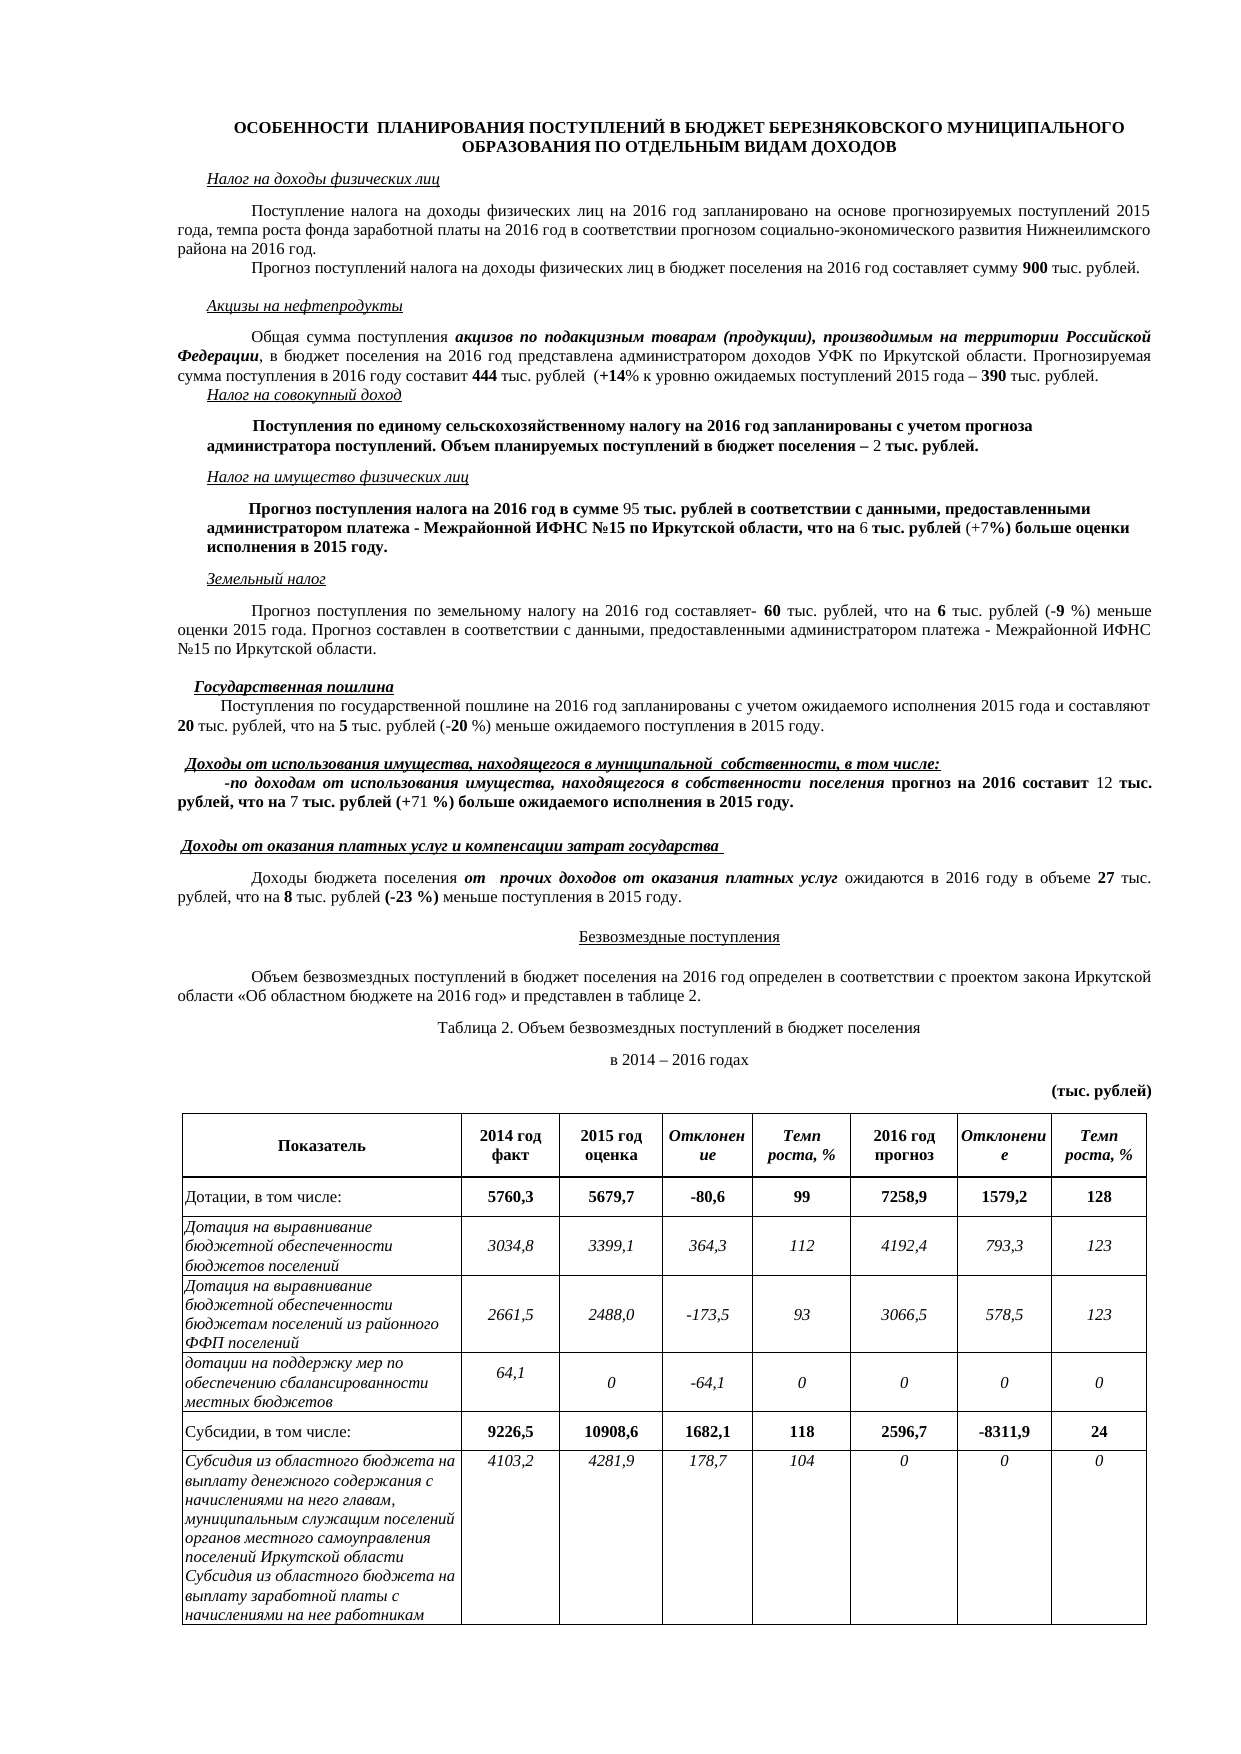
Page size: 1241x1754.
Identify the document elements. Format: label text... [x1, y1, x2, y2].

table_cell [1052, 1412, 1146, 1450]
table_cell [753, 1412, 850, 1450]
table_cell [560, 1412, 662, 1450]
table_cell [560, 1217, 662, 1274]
text Поступления по государственной пошлине на 2016 год запланированы с учетом ожидаемого исполнения 2015 года и составляют 20 тыс. рублей, что на 5 тыс. рублей (-20 %) меньше ожидаемого поступления в 2015 году. [177, 696, 1152, 734]
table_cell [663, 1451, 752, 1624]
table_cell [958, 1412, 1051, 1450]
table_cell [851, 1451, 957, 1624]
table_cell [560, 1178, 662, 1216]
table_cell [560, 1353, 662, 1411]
text Налог на совокупный доход [207, 384, 1152, 404]
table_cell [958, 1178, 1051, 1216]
text Поступления по единому сельскохозяйственному налогу на 2016 год запланированы с учетом прогноза администратора поступлений. Объем планируемых поступлений в бюджет поселения – 2 тыс. рублей. [207, 416, 1152, 454]
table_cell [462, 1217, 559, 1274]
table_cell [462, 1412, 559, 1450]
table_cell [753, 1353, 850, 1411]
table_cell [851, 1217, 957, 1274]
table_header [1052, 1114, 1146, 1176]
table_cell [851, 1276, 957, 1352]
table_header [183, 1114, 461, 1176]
text Доходы бюджета поселения от прочих доходов от оказания платных услуг ожидаются в 2016 году в объеме 27 тыс. рублей, что на 8 тыс. рублей (-23 %) меньше поступления в 2015 году. [177, 868, 1152, 906]
text Государственная пошлина [177, 677, 1152, 696]
text ОСОБЕННОСТИ ПЛАНИРОВАНИЯ ПОСТУПЛЕНИЙ В БЮДЖЕТ БЕРЕЗНЯКОВСКОГО МУНИЦИПАЛЬНОГО ОБРАЗОВАНИЯ ПО ОТДЕЛЬНЫМ ВИДАМ ДОХОДОВ [207, 118, 1152, 156]
text Объем безвозмездных поступлений в бюджет поселения на 2016 год определен в соответствии с проектом закона Иркутской области «Об областном бюджете на 2016 год» и представлен в таблице 2. [177, 967, 1152, 1005]
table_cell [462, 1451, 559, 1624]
text Таблица 2. Объем безвозмездных поступлений в бюджет поселения [207, 1018, 1152, 1037]
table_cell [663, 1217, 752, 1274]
text Акцизы на нефтепродукты [207, 296, 1152, 314]
text Прогноз поступления налога на 2016 год в сумме 95 тыс. рублей в соответствии с данными, предоставленными администратором платежа - Межрайонной ИФНС №15 по Иркутской области, что на 6 тыс. рублей (+7%) больше оценки исполнения в 2015 году. [207, 499, 1152, 556]
text Общая сумма поступления акцизов по подакцизным товарам (продукции), производимым на территории Российской Федерации, в бюджет поселения на 2016 год представлена администратором доходов УФК по Иркутской области. Прогнозируемая сумма поступления в 2016 году составит 444 тыс. рублей (+14% к уровню ожидаемых поступлений 2015 года – 390 тыс. рублей. [177, 327, 1152, 384]
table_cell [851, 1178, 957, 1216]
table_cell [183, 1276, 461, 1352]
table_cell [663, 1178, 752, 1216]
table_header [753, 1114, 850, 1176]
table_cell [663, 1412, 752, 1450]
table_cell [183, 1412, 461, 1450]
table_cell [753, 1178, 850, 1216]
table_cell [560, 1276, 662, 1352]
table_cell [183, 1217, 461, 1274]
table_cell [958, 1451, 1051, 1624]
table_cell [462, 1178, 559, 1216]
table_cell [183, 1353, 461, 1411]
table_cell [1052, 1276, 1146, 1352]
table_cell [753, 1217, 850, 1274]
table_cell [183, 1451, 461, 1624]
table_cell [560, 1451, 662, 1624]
text Прогноз поступления по земельному налогу на 2016 год составляет- 60 тыс. рублей, что на 6 тыс. рублей (-9 %) меньше оценки 2015 года. Прогноз составлен в соответствии с данными, предоставленными администратором платежа - Межрайонной ИФНС №15 по Иркутской области. [177, 600, 1152, 658]
text (тыс. рублей) [207, 1081, 1152, 1100]
text Налог на доходы физических лиц [207, 169, 1152, 188]
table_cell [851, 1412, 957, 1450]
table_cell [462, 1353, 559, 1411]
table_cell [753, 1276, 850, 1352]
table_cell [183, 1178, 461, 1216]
text Земельный налог [207, 569, 1152, 588]
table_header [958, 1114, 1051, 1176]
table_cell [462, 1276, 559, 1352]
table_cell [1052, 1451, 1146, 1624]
text в 2014 – 2016 годах [207, 1049, 1152, 1069]
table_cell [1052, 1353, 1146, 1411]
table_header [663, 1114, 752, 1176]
text Прогноз поступлений налога на доходы физических лиц в бюджет поселения на 2016 год составляет сумму 900 тыс. рублей. [177, 258, 1152, 277]
text -по доходам от использования имущества, находящегося в собственности поселения прогноз на 2016 составит 12 тыс. рублей, что на 7 тыс. рублей (+71 %) больше ожидаемого исполнения в 2015 году. [177, 773, 1152, 811]
text Поступление налога на доходы физических лиц на 2016 год запланировано на основе прогнозируемых поступлений 2015 года, темпа роста фонда заработной платы на 2016 год в соответствии прогнозом социально-экономического развития Нижнеилимского района на 2016 год. [177, 201, 1152, 258]
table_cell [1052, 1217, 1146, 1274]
text Доходы от оказания платных услуг и компенсации затрат государства [177, 836, 1152, 855]
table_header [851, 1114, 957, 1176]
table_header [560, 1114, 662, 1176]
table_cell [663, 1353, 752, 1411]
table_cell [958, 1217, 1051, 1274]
text Доходы от использования имущества, находящегося в муниципальной собственности, в том числе: [177, 754, 1152, 773]
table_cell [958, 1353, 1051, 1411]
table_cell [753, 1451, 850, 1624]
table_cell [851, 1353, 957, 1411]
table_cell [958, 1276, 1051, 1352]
text Налог на имущество физических лиц [207, 467, 1152, 486]
text Безвозмездные поступления [207, 927, 1152, 946]
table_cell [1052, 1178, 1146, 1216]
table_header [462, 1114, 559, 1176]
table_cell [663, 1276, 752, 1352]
